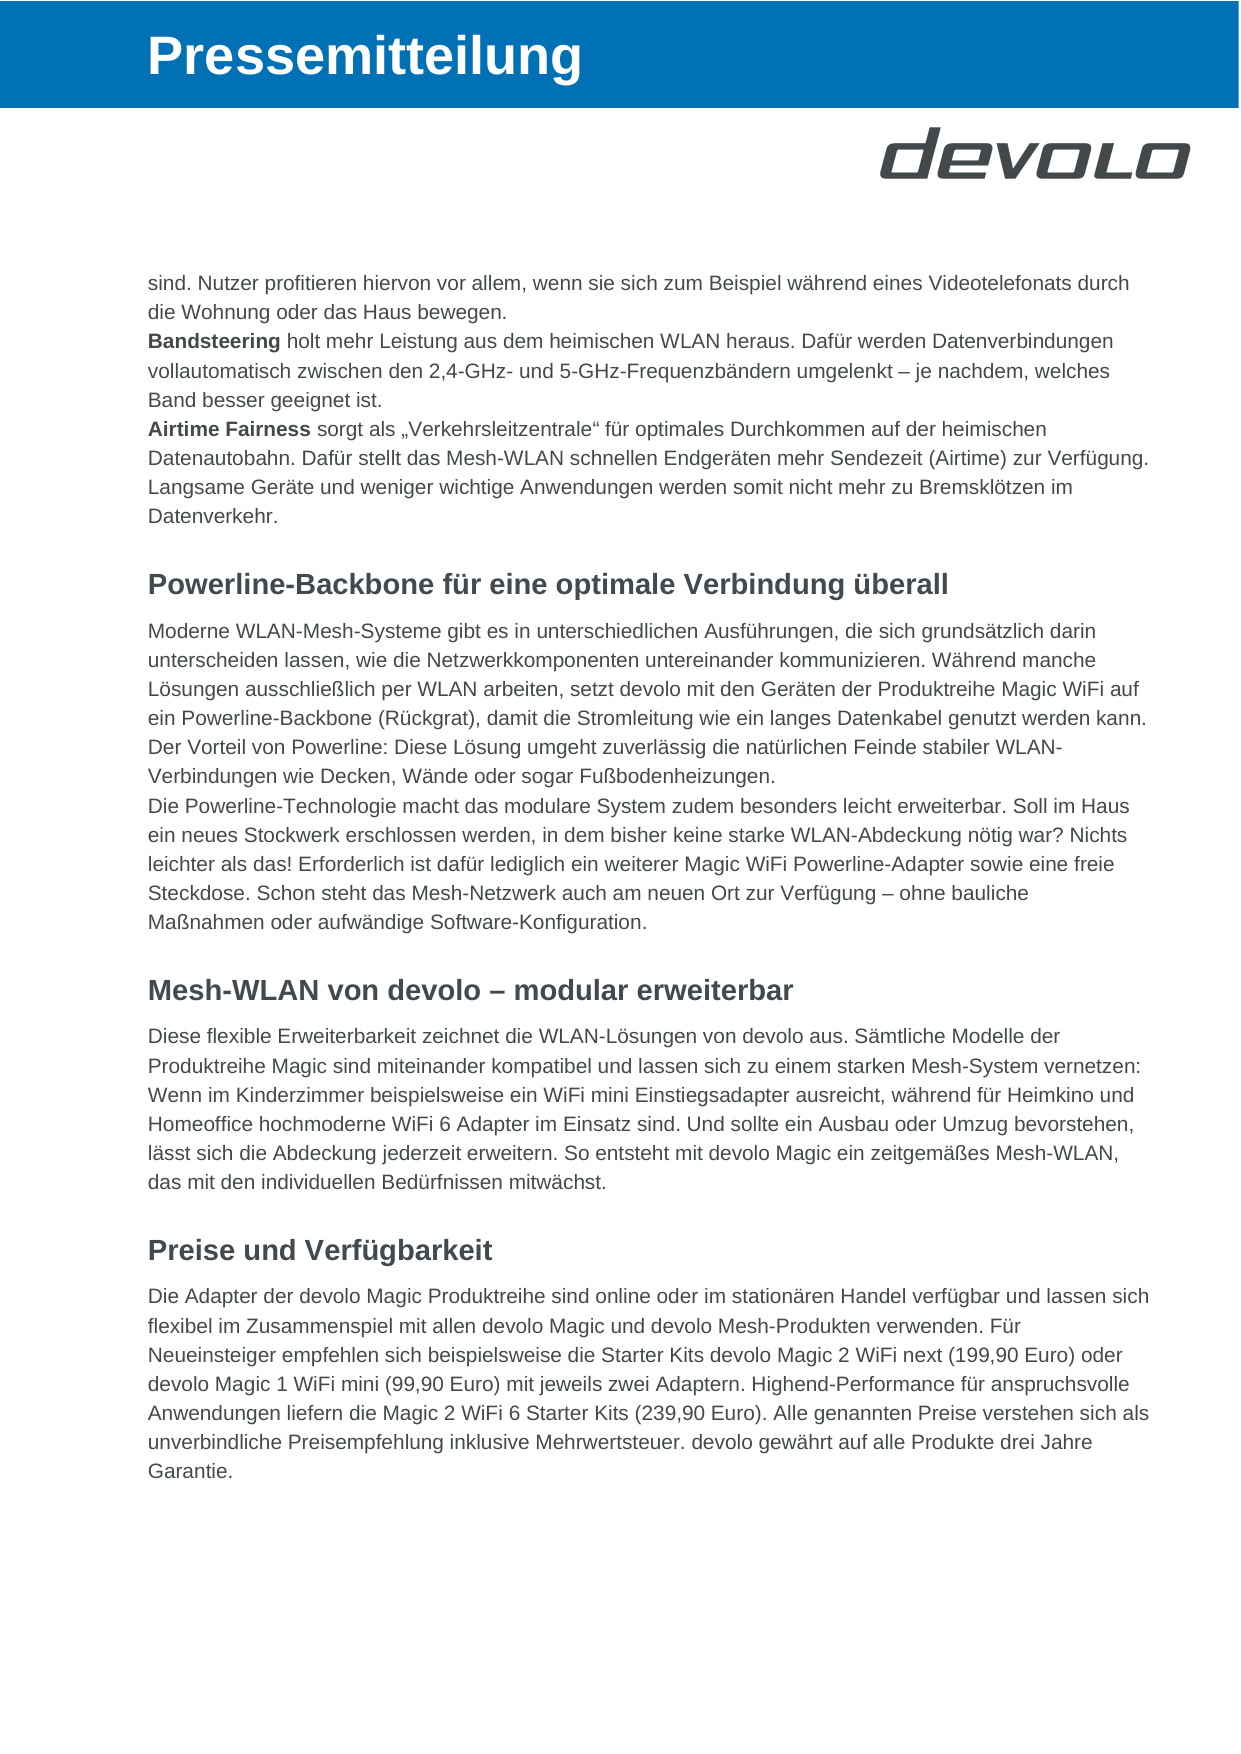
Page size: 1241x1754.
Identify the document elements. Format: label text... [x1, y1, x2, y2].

text Die Powerline-Technologie macht das modulare System zudem besonders leicht erweiterbar. Soll im Haus ein neues Stockwerk erschlossen werden, in dem bisher keine starke WLAN-Abdeckung nötig war? Nichts leichter als das! Erforderlich ist dafür lediglich ein weiterer Magic WiFi Powerline-Adapter sowie eine freie Steckdose. Schon steht das Mesh-Netzwerk auch am neuen Ort zur Verfügung – ohne bauliche Maßnahmen oder aufwändige Software-Konfiguration. [148, 788, 1152, 934]
text Bandsteering holt mehr Leistung aus dem heimischen WLAN heraus. Dafür werden Datenverbindungen vollautomatisch zwischen den 2,4-GHz- und 5-GHz-Frequenzbändern umgelenkt – je nachdem, welches Band besser geeignet ist. [148, 324, 1152, 412]
text Powerline-Backbone für eine optimale Verbindung überall [148, 566, 1152, 601]
picture [0, 1, 1239, 214]
text Moderne WLAN-Mesh-Systeme gibt es in unterschiedlichen Ausführungen, die sich grundsätzlich darin unterscheiden lassen, wie die Netzwerkkomponenten untereinander kommunizieren. Während manche Lösungen ausschließlich per WLAN arbeiten, setzt devolo mit den Geräten der Produktreihe Magic WiFi auf ein Powerline-Backbone (Rückgrat), damit die Stromleitung wie ein langes Datenkabel genutzt werden kann. Der Vorteil von Powerline: Diese Lösung umgeht zuverlässig die natürlichen Feinde stabiler WLAN-Verbindungen wie Decken, Wände oder sogar Fußbodenheizungen. [148, 613, 1152, 788]
text Preise und Verfügbarkeit [148, 1232, 1152, 1267]
text Mesh-WLAN von devolo – modular erweiterbar [148, 972, 1152, 1007]
text Airtime Fairness sorgt als „Verkehrsleitzentrale“ für optimales Durchkommen auf der heimischen Datenautobahn. Dafür stellt das Mesh-WLAN schnellen Endgeräten mehr Sendezeit (Airtime) zur Verfügung. Langsame Geräte und weniger wichtige Anwendungen werden somit nicht mehr zu Bremsklötzen im Datenverkehr. [148, 412, 1152, 528]
text Die Adapter der devolo Magic Produktreihe sind online oder im stationären Handel verfügbar und lassen sich flexibel im Zusammenspiel mit allen devolo Magic und devolo Mesh-Produkten verwenden. Für Neueinsteiger empfehlen sich beispielsweise die Starter Kits devolo Magic 2 WiFi next (199,90 Euro) oder devolo Magic 1 WiFi mini (99,90 Euro) mit jeweils zwei Adaptern. Highend-Performance für anspruchsvolle Anwendungen liefern die Magic 2 WiFi 6 Starter Kits (239,90 Euro). Alle genannten Preise verstehen sich als unverbindliche Preisempfehlung inklusive Mehrwertsteuer. devolo gewährt auf alle Produkte drei Jahre Garantie. [148, 1279, 1152, 1483]
text Diese flexible Erweiterbarkeit zeichnet die WLAN-Lösungen von devolo aus. Sämtliche Modelle der Produktreihe Magic sind miteinander kompatibel und lassen sich zu einem starken Mesh-System vernetzen: Wenn im Kinderzimmer beispielsweise ein WiFi mini Einstiegsadapter ausreicht, während für Heimkino und Homeoffice hochmoderne WiFi 6 Adapter im Einsatz sind. Und sollte ein Ausbau oder Umzug bevorstehen, lässt sich die Abdeckung jederzeit erweitern. So entsteht mit devolo Magic ein zeitgemäßes Mesh-WLAN, das mit den individuellen Bedürfnissen mitwächst. [148, 1019, 1152, 1194]
